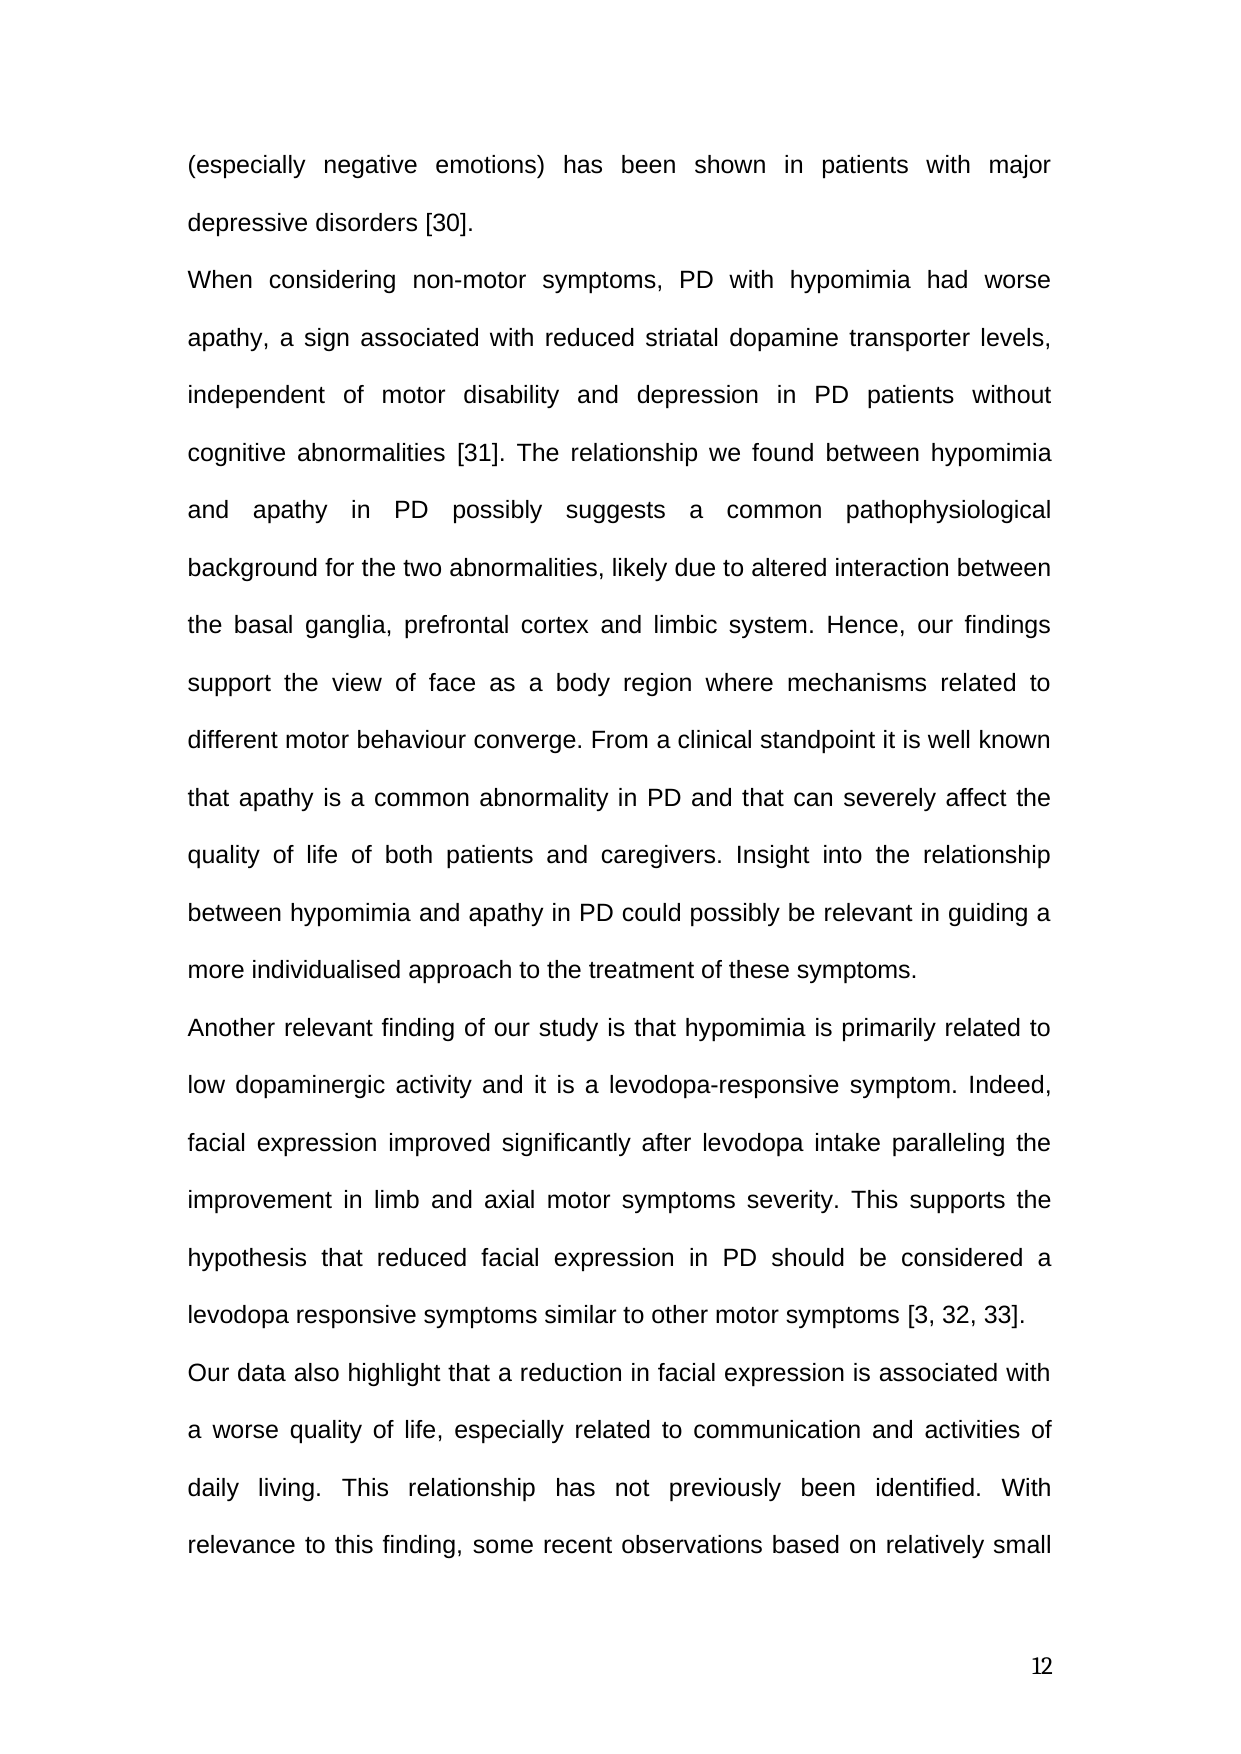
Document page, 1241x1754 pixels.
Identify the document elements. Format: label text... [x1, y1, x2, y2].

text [187, 1357, 1053, 1559]
text When considering non-motor symptoms, PD with hypomimia had worse apathy, a sign associated with reduced striatal dopamine transporter levels, independent of motor disability and depression in PD patients without cognitive abnormalities [31]. The relationship we found between hypomimia and apathy in PD possibly suggests a common pathophysiological background for the two abnormalities, likely due to altered interaction between the basal ganglia, prefrontal cortex and limbic system. Hence, our findings support the view of face as a body region where mechanisms related to different motor behaviour converge. From a clinical standpoint it is well known that apathy is a common abnormality in PD and that can severely affect the quality of life of both patients and caregivers. Insight into the relationship between hypomimia and apathy in PD could possibly be relevant in guiding a more individualised approach to the treatment of these symptoms. [187, 265, 1053, 984]
text Another relevant finding of our study is that hypomimia is primarily related to low dopaminergic activity and it is a levodopa-responsive symptom. Indeed, facial expression improved significantly after levodopa intake paralleling the improvement in limb and axial motor symptoms severity. This supports the hypothesis that reduced facial expression in PD should be considered a levodopa responsive symptoms similar to other motor symptoms [3, 32, 33]. [187, 1012, 1053, 1329]
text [187, 150, 1053, 236]
